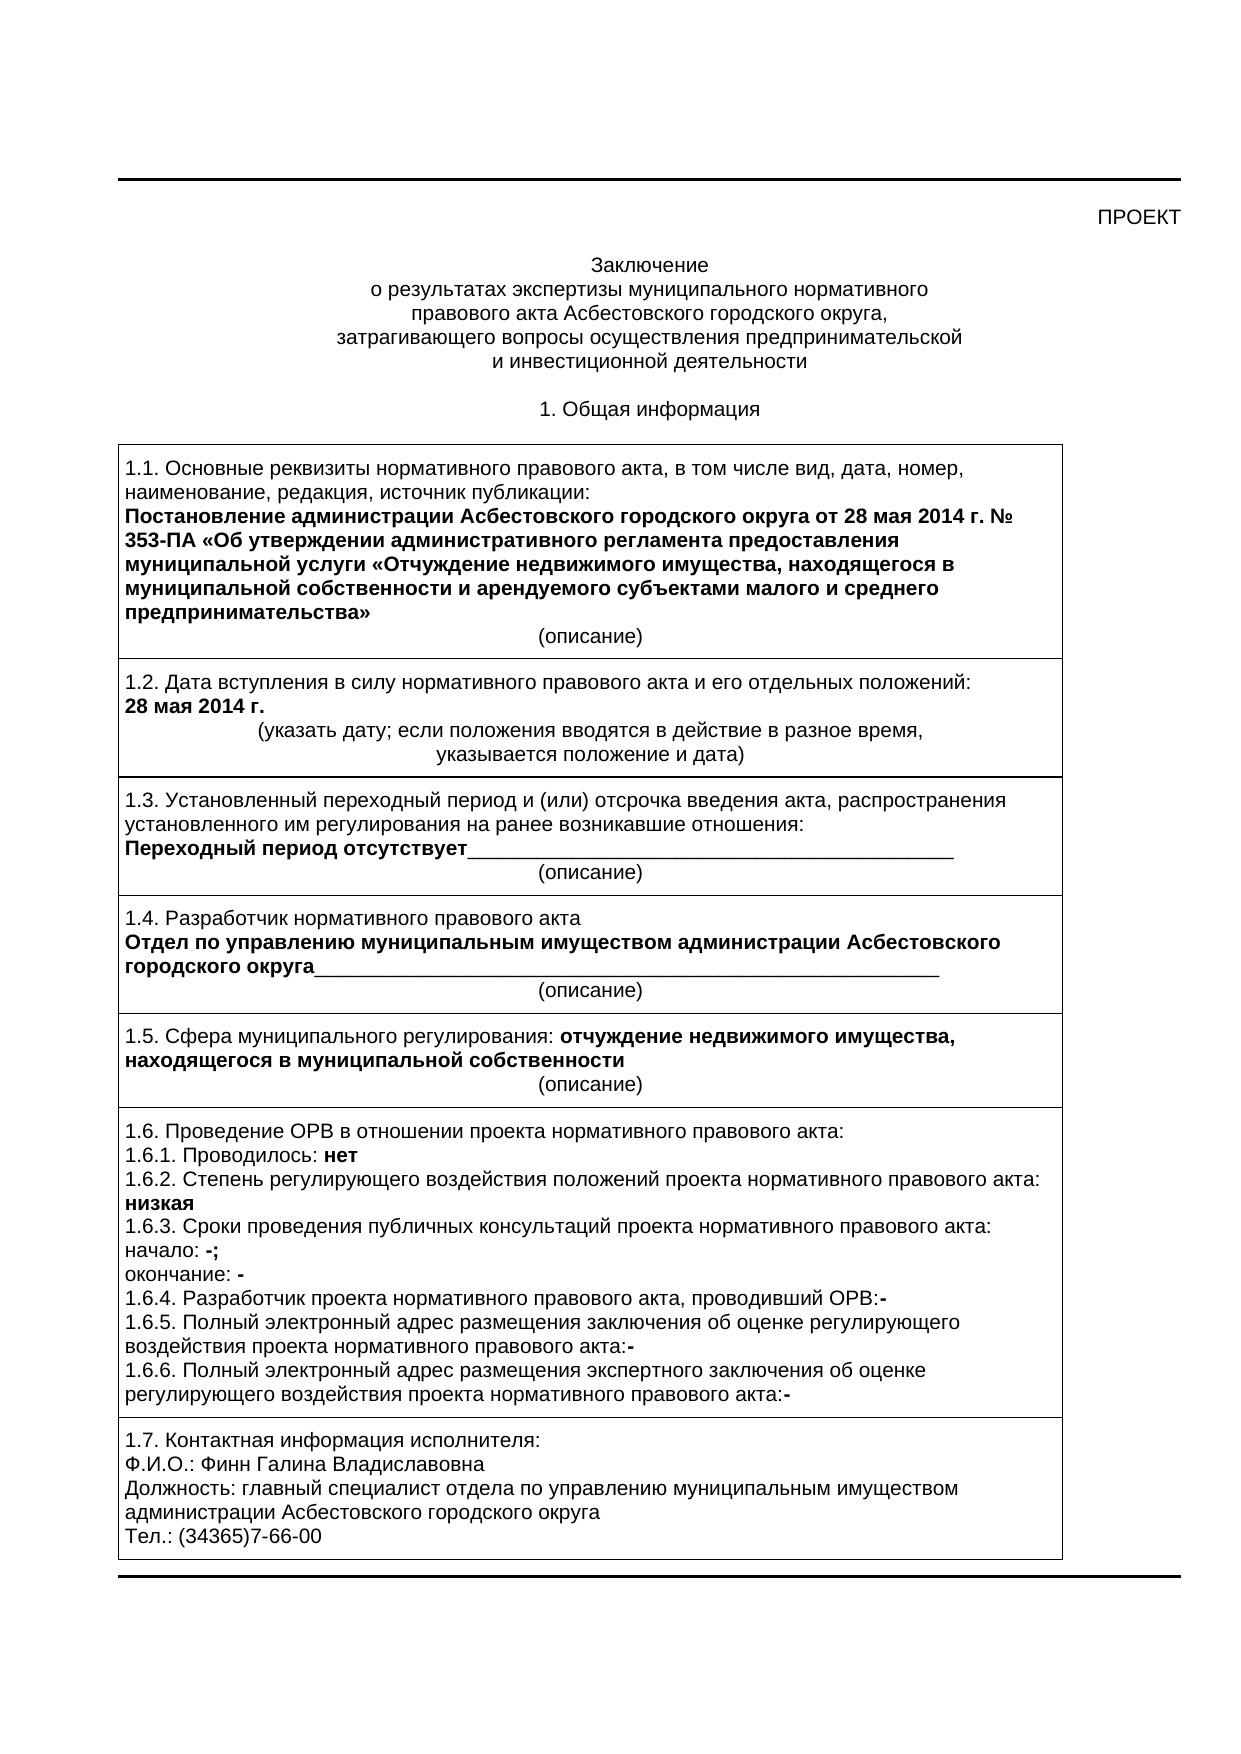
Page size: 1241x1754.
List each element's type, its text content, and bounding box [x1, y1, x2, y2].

table_cell 1.2. Дата вступления в силу нормативного правового акта и его отдельных положений: 28 мая 2014 г. (указать дату; если положения вводятся в действие в разное время, указывается положение и дата) [119, 659, 1062, 776]
table_cell 1.6. Проведение ОРВ в отношении проекта нормативного правового акта: 1.6.1. Проводилось: нет 1.6.2. Степень регулирующего воздействия положений проекта нормативного правового акта: низкая 1.6.3. Сроки проведения публичных консультаций проекта нормативного правового акта: начало: -; окончание: - 1.6.4. Разработчик проекта нормативного правового акта, проводивший ОРВ:- 1.6.5. Полный электронный адрес размещения заключения об оценке регулирующего воздействия проекта нормативного правового акта:- 1.6.6. Полный электронный адрес размещения экспертного заключения об оценке регулирующего воздействия проекта нормативного правового акта:- [119, 1108, 1062, 1417]
table_cell 1.4. Разработчик нормативного правового акта Отдел по управлению муниципальным имуществом администрации Асбестовского городского округа______________________________________________________ (описание) [119, 896, 1062, 1013]
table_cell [119, 1418, 1062, 1559]
table_header 1.1. Основные реквизиты нормативного правового акта, в том числе вид, дата, номер, наименование, редакция, источник публикации: Постановление администрации Асбестовского городского округа от 28 мая 2014 г. № 353-ПА «Об утверждении административного регламента предоставления муниципальной услуги «Отчуждение недвижимого имущества, находящегося в муниципальной собственности и арендуемого субъектами малого и среднего предпринимательства» (описание) [119, 445, 1062, 658]
text ПРОЕКТ [118, 205, 1181, 229]
text Заключение [118, 253, 1181, 277]
table_cell 1.3. Установленный переходный период и (или) отсрочка введения акта, распространения установленного им регулирования на ранее возникавшие отношения: Переходный период отсутствует__________________________________________ (описание) [119, 778, 1062, 894]
table_cell 1.5. Сфера муниципального регулирования: отчуждение недвижимого имущества, находящегося в муниципальной собственности (описание) [119, 1014, 1062, 1107]
text затрагивающего вопросы осуществления предпринимательской [118, 324, 1181, 348]
text 1. Общая информация [118, 396, 1181, 420]
text о результатах экспертизы муниципального нормативного [118, 277, 1181, 301]
text и инвестиционной деятельности [118, 348, 1181, 372]
text правового акта Асбестовского городского округа, [118, 301, 1181, 324]
